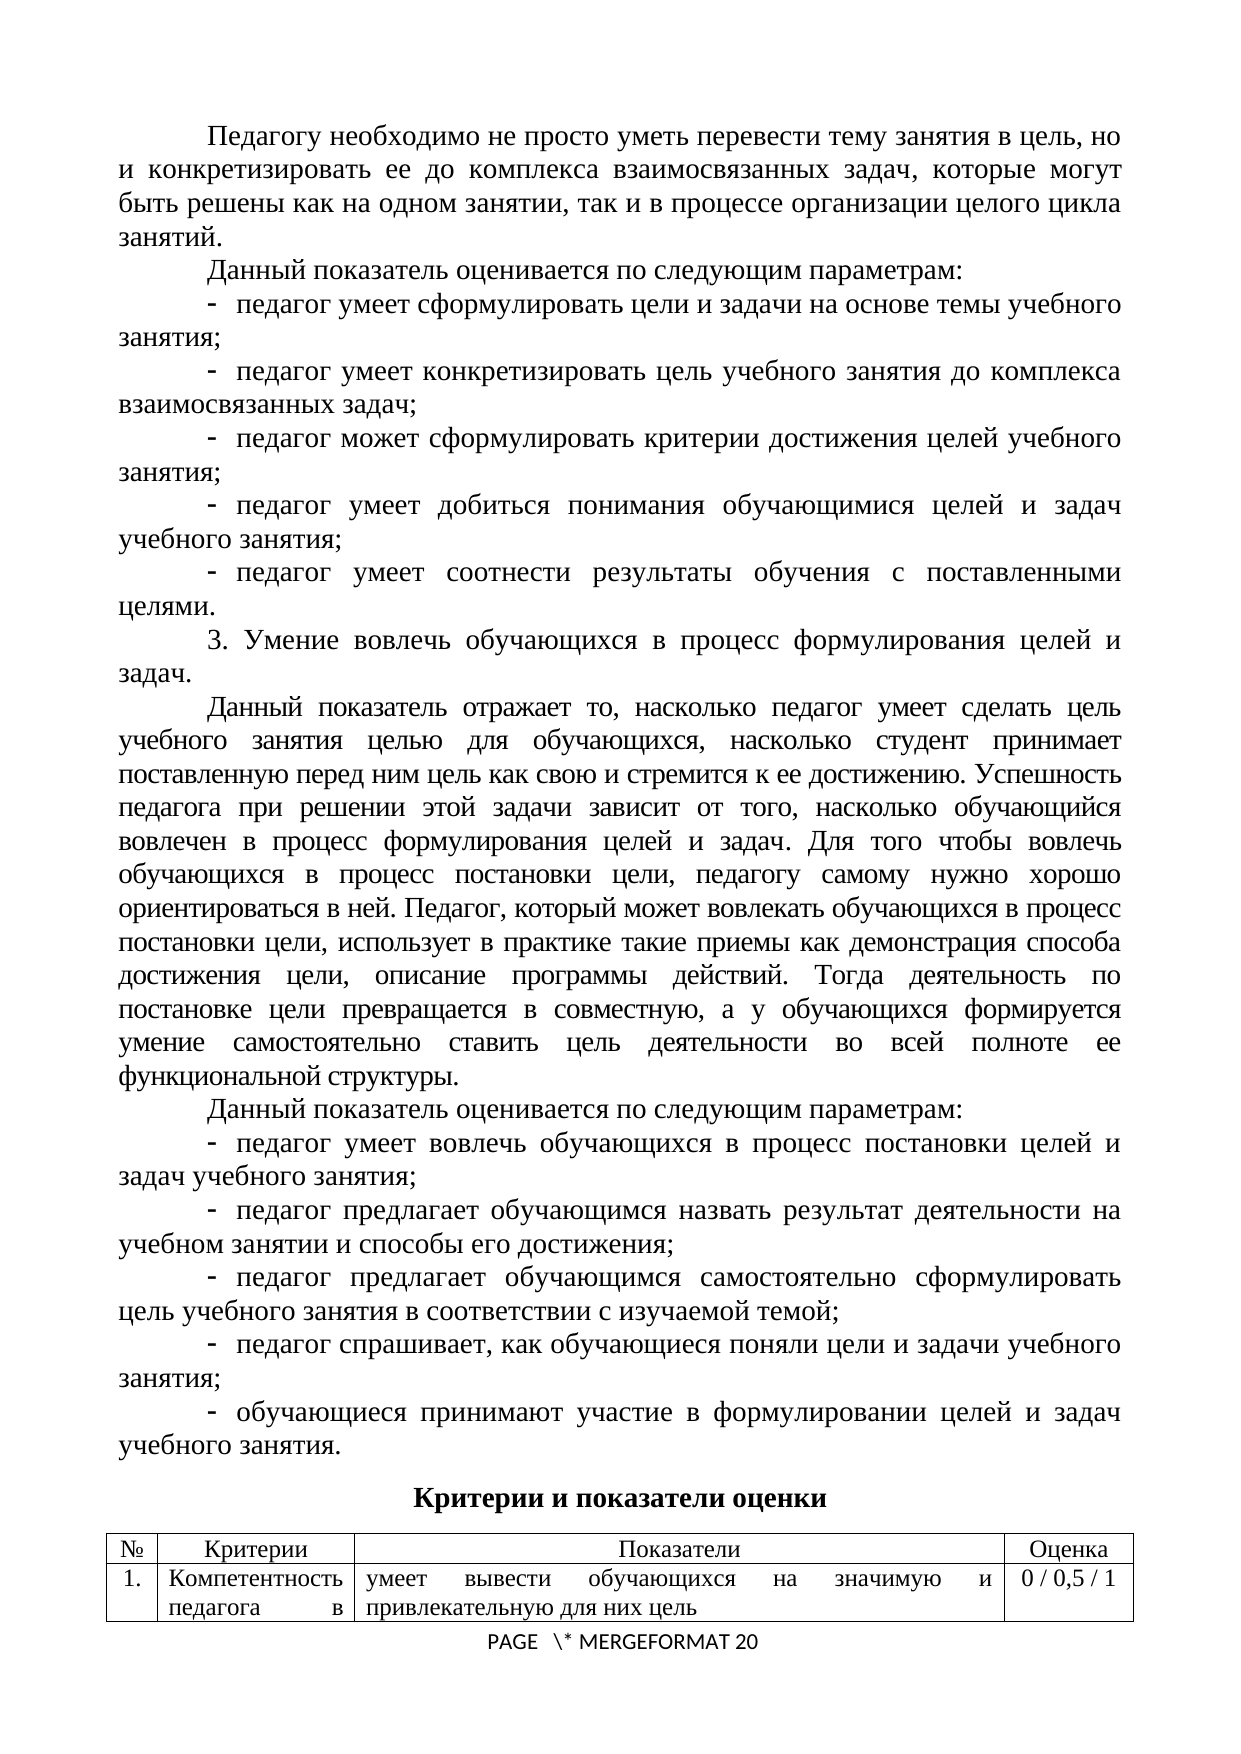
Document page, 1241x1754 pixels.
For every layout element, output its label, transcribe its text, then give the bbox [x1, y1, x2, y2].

list педагог умеет конкретизировать цель учебного занятия до комплекса взаимосвязанных задач; [118, 353, 1122, 420]
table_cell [158, 1564, 354, 1621]
table_header Критерии [158, 1534, 354, 1562]
list педагог спрашивает, как обучающиеся поняли цели и задачи учебного занятия; [118, 1326, 1122, 1394]
list педагог предлагает обучающимся назвать результат деятельности на учебном занятии и способы его достижения; [118, 1192, 1122, 1259]
list педагог умеет соотнести результаты обучения с поставленными целями. [118, 554, 1122, 622]
list обучающиеся принимают участие в формулировании целей и задач учебного занятия. [118, 1394, 1122, 1461]
table_cell 1. [107, 1564, 157, 1621]
text Данный показатель оценивается по следующим параметрам: [118, 1091, 1122, 1125]
table_header Показатели [355, 1534, 1004, 1562]
list педагог умеет вовлечь обучающихся в процесс постановки целей и задач учебного занятия; [118, 1125, 1122, 1192]
text 3. Умение вовлечь обучающихся в процесс формулирования целей и задач. [118, 622, 1122, 689]
list педагог умеет сформулировать цели и задачи на основе темы учебного занятия; [118, 286, 1122, 353]
list педагог предлагает обучающимся самостоятельно сформулировать цель учебного занятия в соответствии с изучаемой темой; [118, 1259, 1122, 1326]
table_header № [107, 1534, 157, 1562]
text Данный показатель отражает то, насколько педагог умеет сделать цель учебного занятия целью для обучающихся, насколько студент принимает поставленную перед ним цель как свою и стремится к ее достижению. Успешность педагога при решении этой задачи зависит от того, насколько обучающийся вовлечен в процесс формулирования целей и задач. Для того чтобы вовлечь обучающихся в процесс постановки цели, педагогу самому нужно хорошо ориентироваться в ней. Педагог, который может вовлекать обучающихся в процесс постановки цели, использует в практике такие приемы как демонстрация способа достижения цели, описание программы действий. Тогда деятельность по постановке цели превращается в совместную, а у обучающихся формируется умение самостоятельно ставить цель деятельности во всей полноте ее функциональной структуры. [118, 689, 1122, 1091]
table_cell умеет вывести обучающихся на значимую и привлекательную для них цель [355, 1564, 1004, 1621]
text Данный показатель оценивается по следующим параметрам: [118, 252, 1122, 286]
table_header Оценка [1005, 1534, 1133, 1562]
text Педагогу необходимо не просто уметь перевести тему занятия в цель, но и конкретизировать ее до комплекса взаимосвязанных задач, которые могут быть решены как на одном занятии, так и в процессе организации целого цикла занятий. [118, 118, 1122, 252]
text Критерии и показатели оценки [118, 1480, 1122, 1513]
list педагог может сформулировать критерии достижения целей учебного занятия; [118, 420, 1122, 487]
list педагог умеет добиться понимания обучающимися целей и задач учебного занятия; [118, 487, 1122, 554]
table_cell 0 / 0,5 / 1 [1005, 1564, 1133, 1621]
